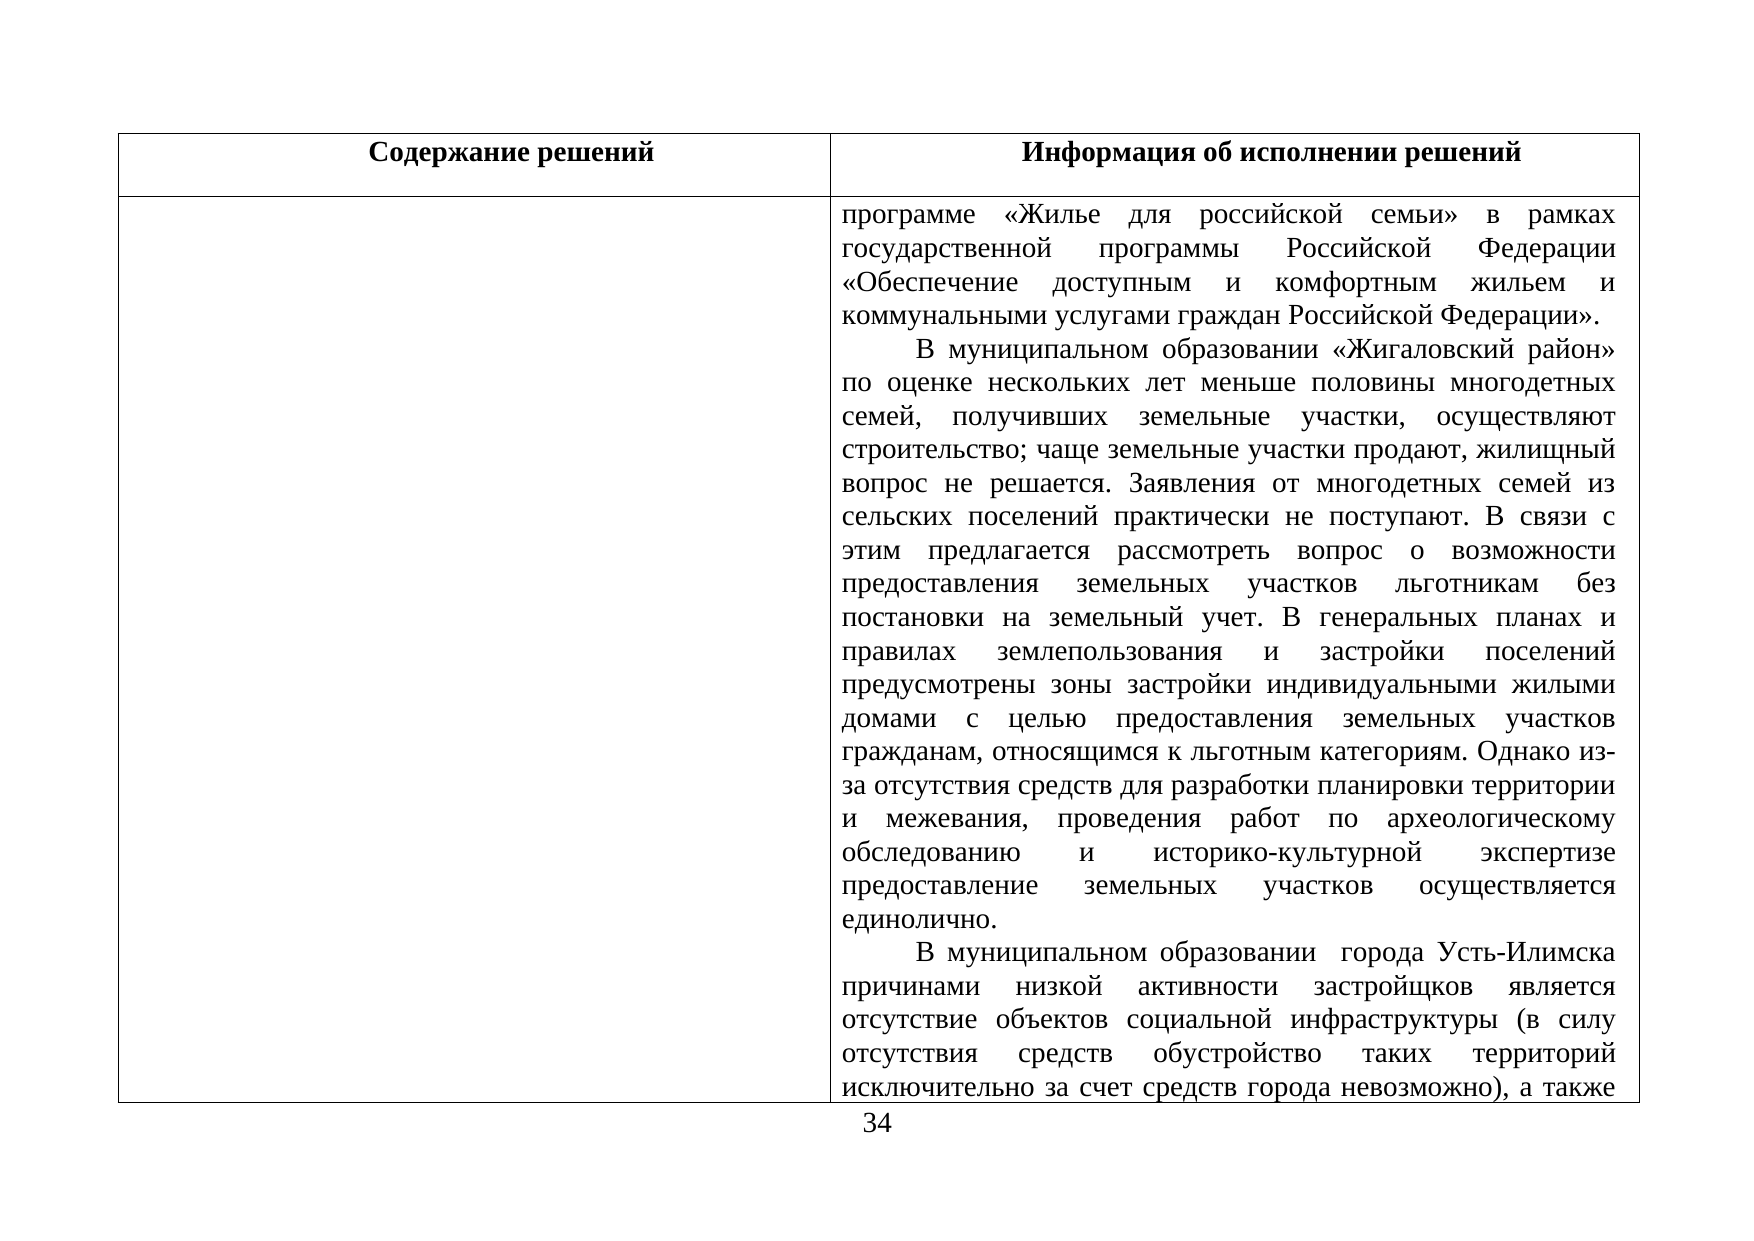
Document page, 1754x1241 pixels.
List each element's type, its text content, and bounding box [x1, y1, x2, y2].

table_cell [831, 197, 1639, 1102]
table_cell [119, 197, 830, 1102]
table_header Содержание решений [119, 134, 830, 196]
table_header Информация об исполнении решений [831, 134, 1639, 196]
